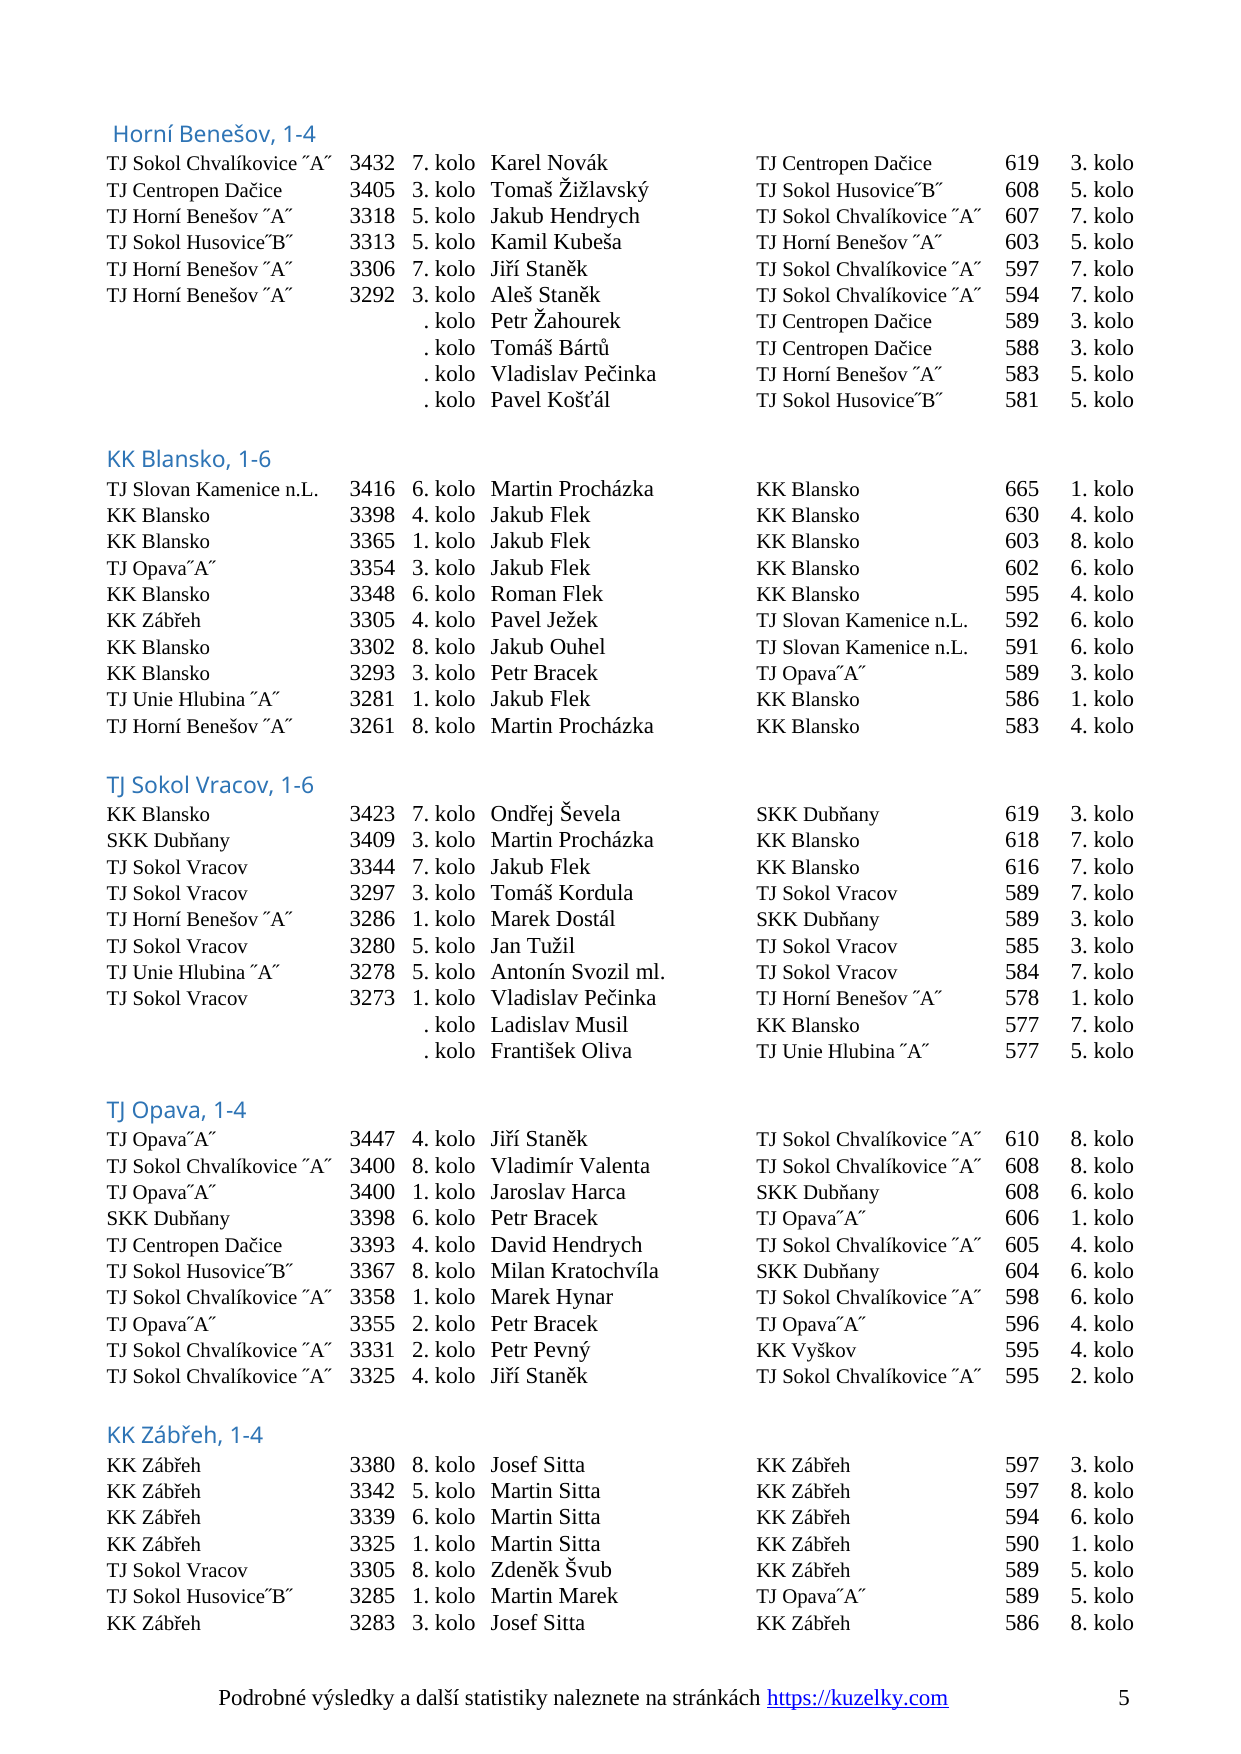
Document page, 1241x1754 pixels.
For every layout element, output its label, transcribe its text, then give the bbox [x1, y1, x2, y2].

text TJ Sokol Husovice˝B˝ 3285 1. kolo Martin Marek TJ Opava˝A˝ 589 5. kolo [106, 1582, 1134, 1609]
text TJ Sokol Vracov 3280 5. kolo Jan Tužil TJ Sokol Vracov 585 3. kolo [106, 932, 1134, 958]
text KK Blansko 3398 4. kolo Jakub Flek KK Blansko 630 4. kolo [106, 501, 1134, 527]
text . kolo Pavel Košťál TJ Sokol Husovice˝B˝ 581 5. kolo [106, 387, 1134, 413]
subtitle KK Zábřeh, 1-4 [106, 1419, 1134, 1451]
text TJ Horní Benešov ˝A˝ 3318 5. kolo Jakub Hendrych TJ Sokol Chvalíkovice ˝A˝ 607 7. kolo [106, 202, 1134, 228]
text KK Zábřeh 3283 3. kolo Josef Sitta KK Zábřeh 586 8. kolo [106, 1609, 1134, 1635]
text TJ Horní Benešov ˝A˝ 3261 8. kolo Martin Procházka KK Blansko 583 4. kolo [106, 712, 1134, 738]
text TJ Centropen Dačice 3393 4. kolo David Hendrych TJ Sokol Chvalíkovice ˝A˝ 605 4. kolo [106, 1231, 1134, 1257]
text KK Zábřeh 3342 5. kolo Martin Sitta KK Zábřeh 597 8. kolo [106, 1477, 1134, 1503]
text TJ Unie Hlubina ˝A˝ 3278 5. kolo Antonín Svozil ml. TJ Sokol Vracov 584 7. kolo [106, 958, 1134, 984]
text TJ Sokol Chvalíkovice ˝A˝ 3400 8. kolo Vladimír Valenta TJ Sokol Chvalíkovice ˝A˝ 608 8. kolo [106, 1152, 1134, 1178]
text TJ Centropen Dačice 3405 3. kolo Tomaš Žižlavský TJ Sokol Husovice˝B˝ 608 5. kolo [106, 176, 1134, 202]
text SKK Dubňany 3409 3. kolo Martin Procházka KK Blansko 618 7. kolo [106, 826, 1134, 853]
text KK Zábřeh 3380 8. kolo Josef Sitta KK Zábřeh 597 3. kolo [106, 1451, 1134, 1477]
text TJ Sokol Vracov 3344 7. kolo Jakub Flek KK Blansko 616 7. kolo [106, 853, 1134, 879]
text . kolo Vladislav Pečinka TJ Horní Benešov ˝A˝ 583 5. kolo [106, 360, 1134, 387]
text TJ Horní Benešov ˝A˝ 3306 7. kolo Jiří Staněk TJ Sokol Chvalíkovice ˝A˝ 597 7. kolo [106, 255, 1134, 281]
text TJ Sokol Vracov 3305 8. kolo Zdeněk Švub KK Zábřeh 589 5. kolo [106, 1556, 1134, 1582]
subtitle TJ Sokol Vracov, 1-6 [106, 769, 1134, 800]
text . kolo Tomáš Bártů TJ Centropen Dačice 588 3. kolo [106, 334, 1134, 360]
text TJ Slovan Kamenice n.L. 3416 6. kolo Martin Procházka KK Blansko 665 1. kolo [106, 475, 1134, 501]
text TJ Unie Hlubina ˝A˝ 3281 1. kolo Jakub Flek KK Blansko 586 1. kolo [106, 686, 1134, 712]
text KK Blansko 3302 8. kolo Jakub Ouhel TJ Slovan Kamenice n.L. 591 6. kolo [106, 633, 1134, 659]
text TJ Sokol Vracov 3297 3. kolo Tomáš Kordula TJ Sokol Vracov 589 7. kolo [106, 879, 1134, 905]
text KK Blansko 3348 6. kolo Roman Flek KK Blansko 595 4. kolo [106, 580, 1134, 606]
text KK Zábřeh 3325 1. kolo Martin Sitta KK Zábřeh 590 1. kolo [106, 1530, 1134, 1556]
text TJ Sokol Chvalíkovice ˝A˝ 3358 1. kolo Marek Hynar TJ Sokol Chvalíkovice ˝A˝ 598 6. kolo [106, 1283, 1134, 1310]
text KK Blansko 3293 3. kolo Petr Bracek TJ Opava˝A˝ 589 3. kolo [106, 659, 1134, 686]
text KK Blansko 3365 1. kolo Jakub Flek KK Blansko 603 8. kolo [106, 527, 1134, 554]
subtitle KK Blansko, 1-6 [106, 443, 1134, 475]
text KK Blansko 3423 7. kolo Ondřej Ševela SKK Dubňany 619 3. kolo [106, 800, 1134, 826]
text SKK Dubňany 3398 6. kolo Petr Bracek TJ Opava˝A˝ 606 1. kolo [106, 1204, 1134, 1231]
text KK Zábřeh 3305 4. kolo Pavel Ježek TJ Slovan Kamenice n.L. 592 6. kolo [106, 606, 1134, 633]
text TJ Opava˝A˝ 3400 1. kolo Jaroslav Harca SKK Dubňany 608 6. kolo [106, 1178, 1134, 1204]
text . kolo Petr Žahourek TJ Centropen Dačice 589 3. kolo [106, 307, 1134, 334]
text TJ Sokol Chvalíkovice ˝A˝ 3331 2. kolo Petr Pevný KK Vyškov 595 4. kolo [106, 1336, 1134, 1362]
text TJ Sokol Vracov 3273 1. kolo Vladislav Pečinka TJ Horní Benešov ˝A˝ 578 1. kolo [106, 984, 1134, 1011]
text TJ Opava˝A˝ 3354 3. kolo Jakub Flek KK Blansko 602 6. kolo [106, 554, 1134, 580]
text . kolo František Oliva TJ Unie Hlubina ˝A˝ 577 5. kolo [106, 1037, 1134, 1063]
text TJ Horní Benešov ˝A˝ 3292 3. kolo Aleš Staněk TJ Sokol Chvalíkovice ˝A˝ 594 7. kolo [106, 281, 1134, 307]
subtitle Horní Benešov, 1-4 [106, 118, 1134, 149]
text TJ Sokol Husovice˝B˝ 3367 8. kolo Milan Kratochvíla SKK Dubňany 604 6. kolo [106, 1257, 1134, 1283]
text TJ Horní Benešov ˝A˝ 3286 1. kolo Marek Dostál SKK Dubňany 589 3. kolo [106, 905, 1134, 932]
text TJ Sokol Husovice˝B˝ 3313 5. kolo Kamil Kubeša TJ Horní Benešov ˝A˝ 603 5. kolo [106, 228, 1134, 255]
text TJ Opava˝A˝ 3447 4. kolo Jiří Staněk TJ Sokol Chvalíkovice ˝A˝ 610 8. kolo [106, 1125, 1134, 1152]
text TJ Sokol Chvalíkovice ˝A˝ 3432 7. kolo Karel Novák TJ Centropen Dačice 619 3. kolo [106, 149, 1134, 176]
text TJ Opava˝A˝ 3355 2. kolo Petr Bracek TJ Opava˝A˝ 596 4. kolo [106, 1310, 1134, 1336]
subtitle TJ Opava, 1-4 [106, 1094, 1134, 1125]
text KK Zábřeh 3339 6. kolo Martin Sitta KK Zábřeh 594 6. kolo [106, 1503, 1134, 1530]
text TJ Sokol Chvalíkovice ˝A˝ 3325 4. kolo Jiří Staněk TJ Sokol Chvalíkovice ˝A˝ 595 2. kolo [106, 1362, 1134, 1389]
text . kolo Ladislav Musil KK Blansko 577 7. kolo [106, 1011, 1134, 1037]
